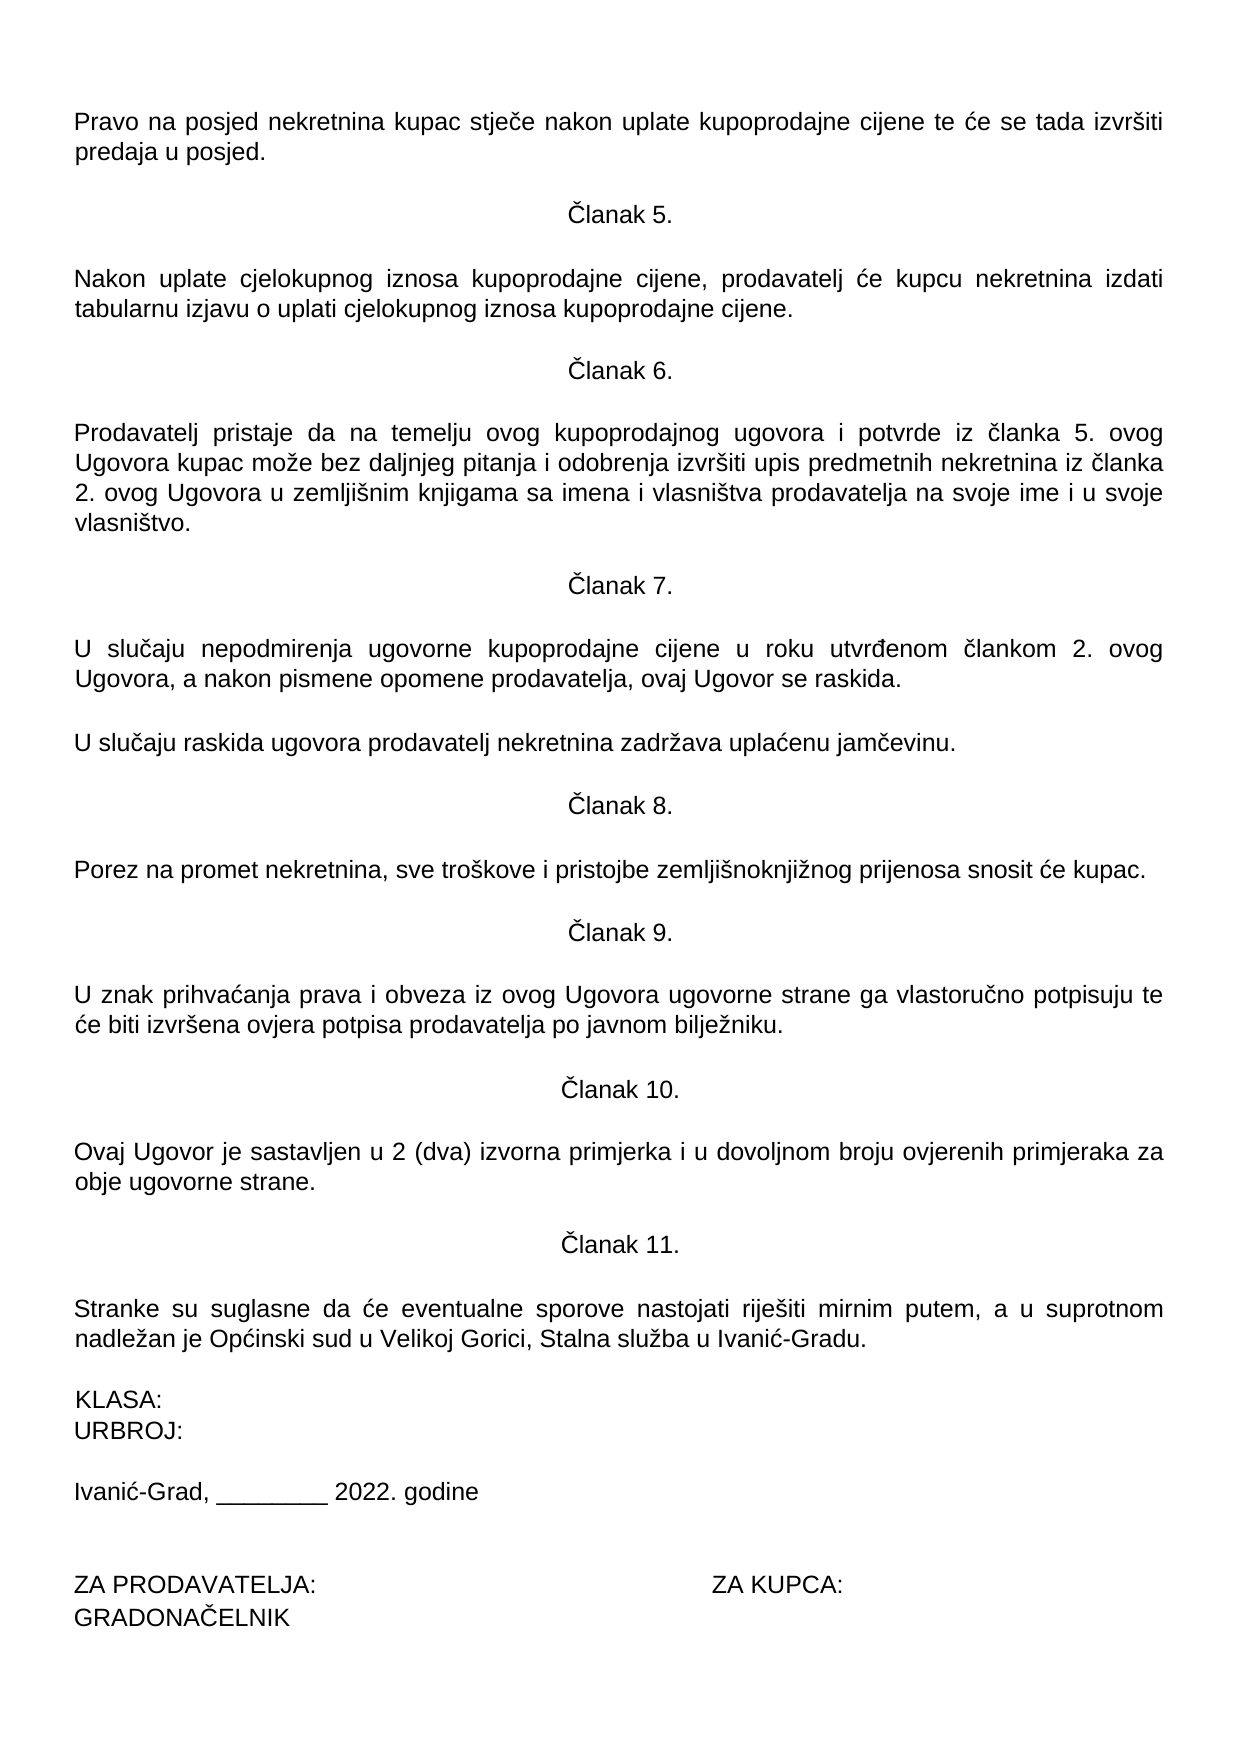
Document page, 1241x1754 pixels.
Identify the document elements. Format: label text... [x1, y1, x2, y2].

text Porez na promet nekretnina, sve troškove i pristojbe zemljišnoknjižnog prijenosa snosit će kupac. [73, 855, 1166, 884]
text Članak 11. [75, 1230, 1166, 1259]
text Članak 8. [75, 791, 1166, 819]
text Članak 6. [75, 356, 1166, 385]
text Ivanić-Grad, ________ 2022. godine [73, 1477, 1166, 1506]
text U slučaju raskida ugovora prodavatelj nekretnina zadržava uplaćenu jamčevinu. [73, 728, 1166, 757]
text Članak 5. [75, 200, 1166, 229]
text Ovaj Ugovor je sastavljen u 2 (dva) izvorna primjerka i u dovoljnom broju ovjerenih primjeraka za obje ugovorne strane. [73, 1137, 1166, 1196]
text Članak 7. [75, 571, 1166, 599]
text Prodavatelj pristaje da na temelju ovog kupoprodajnog ugovora i potvrde iz članka 5. ovog Ugovora kupac može bez daljnjeg pitanja i odobrenja izvršiti upis predmetnih nekretnina iz članka 2. ovog Ugovora u zemljišnim knjigama sa imena i vlasništva prodavatelja na svoje ime i u svoje vlasništvo. [73, 418, 1166, 537]
text U znak prihvaćanja prava i obveza iz ovog Ugovora ugovorne strane ga vlastoručno potpisuju te će biti izvršena ovjera potpisa prodavatelja po javnom bilježniku. [73, 980, 1166, 1038]
text GRADONAČELNIK [73, 1602, 1166, 1631]
text Nakon uplate cjelokupnog iznosa kupoprodajne cijene, prodavatelj će kupcu nekretnina izdati tabularnu izjavu o uplati cjelokupnog iznosa kupoprodajne cijene. [73, 264, 1166, 322]
text URBROJ: [73, 1416, 1166, 1445]
text Članak 10. [75, 1075, 1165, 1104]
text Članak 9. [75, 918, 1166, 946]
text U slučaju nepodmirenja ugovorne kupoprodajne cijene u roku utvrđenom člankom 2. ovog Ugovora, a nakon pismene opomene prodavatelja, ovaj Ugovor se raskida. [73, 634, 1166, 693]
text ZA PRODAVATELJA: ZA KUPCA: [73, 1570, 1166, 1598]
text Pravo na posjed nekretnina kupac stječe nakon uplate kupoprodajne cijene te će se tada izvršiti predaja u posjed. [73, 107, 1166, 166]
text Stranke su suglasne da će eventualne sporove nastojati riješiti mirnim putem, a u suprotnom nadležan je Općinski sud u Velikoj Gorici, Stalna služba u Ivanić-Gradu. [73, 1294, 1166, 1352]
text KLASA: [75, 1385, 1166, 1414]
